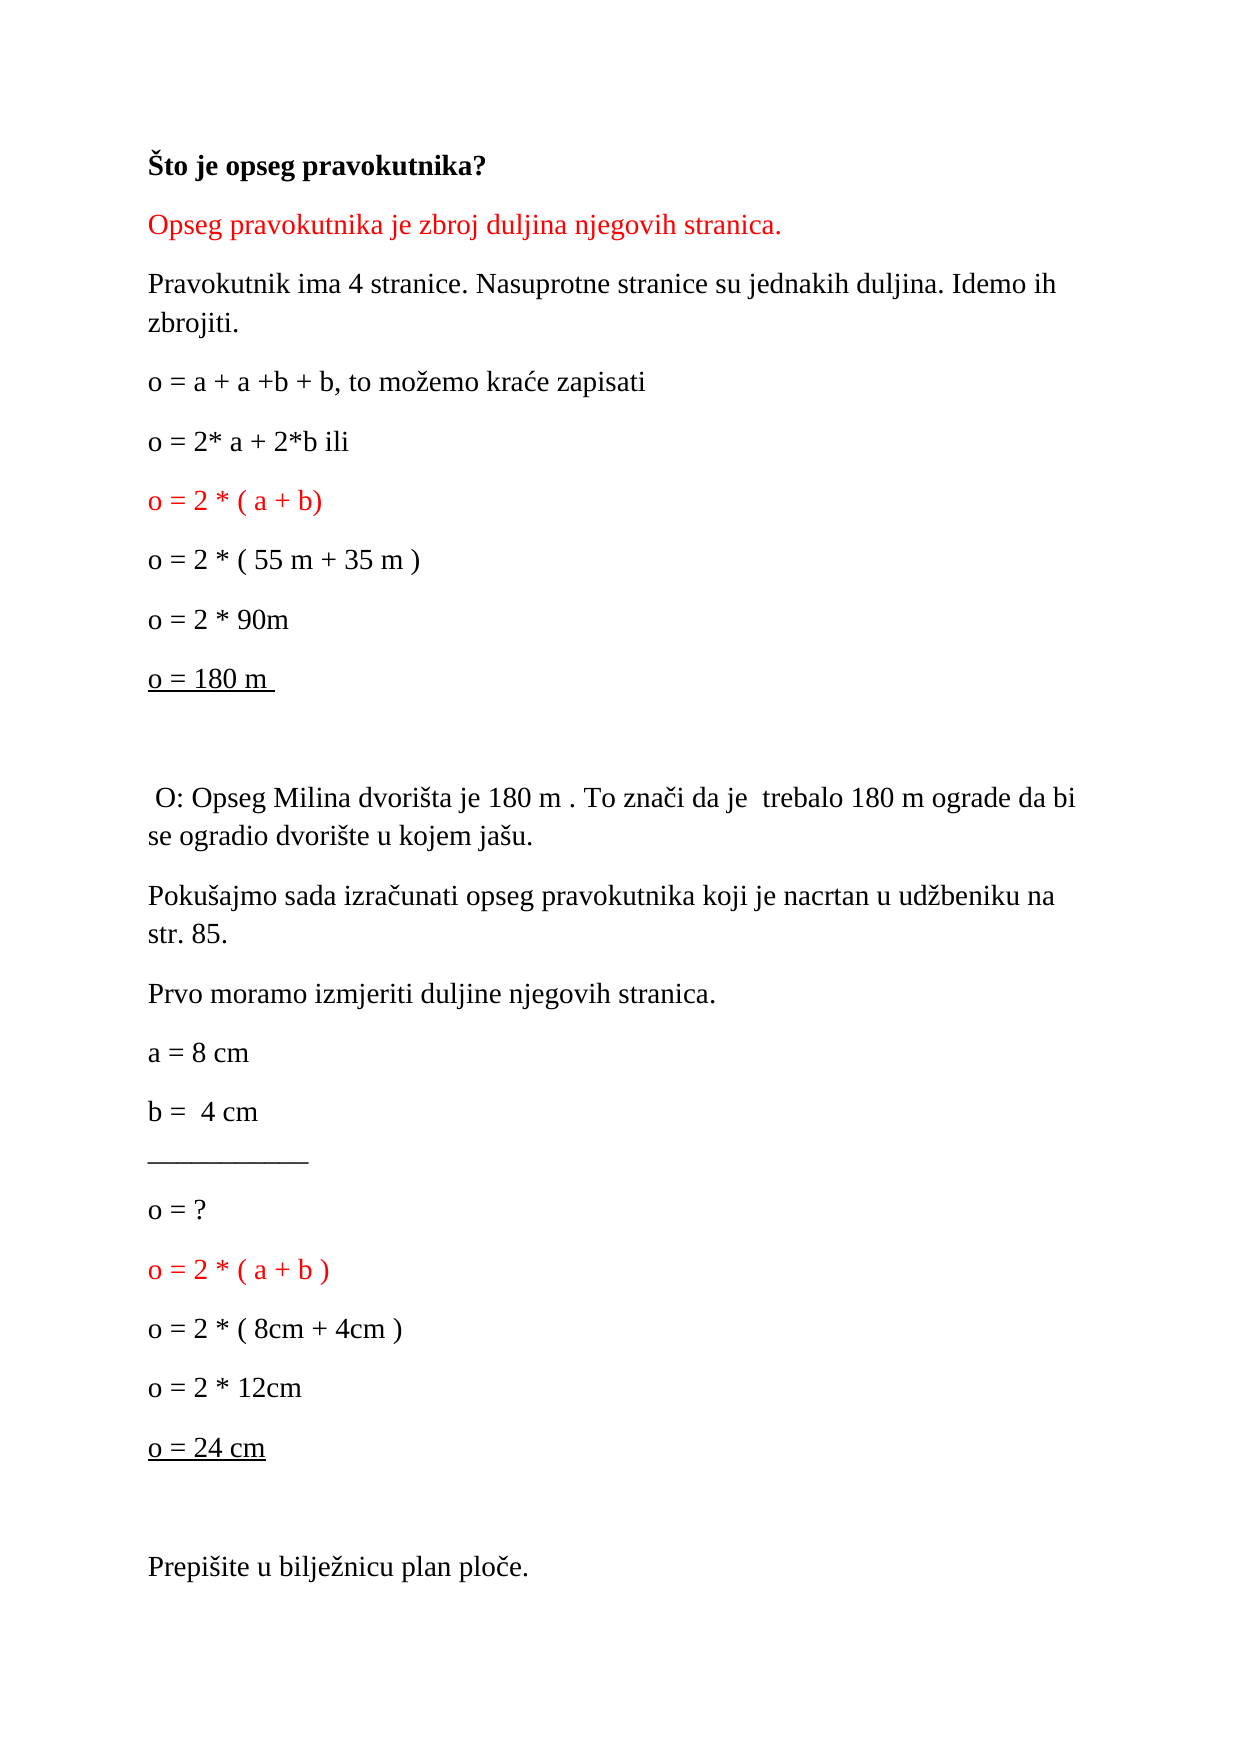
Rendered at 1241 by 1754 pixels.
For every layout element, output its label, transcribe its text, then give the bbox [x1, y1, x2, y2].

text o = 2 * 90m [148, 602, 1093, 635]
text Što je opseg pravokutnika? [148, 148, 1093, 181]
text O: Opseg Milina dvorišta je 180 m . To znači da je trebalo 180 m ograde da bi se ogradio dvorište u kojem jašu. [148, 780, 1093, 852]
text o = 24 cm [148, 1430, 1093, 1463]
text a = 8 cm [148, 1035, 1093, 1069]
text o = a + a +b + b, to možemo kraće zapisati [148, 364, 1093, 398]
text b = 4 cm ___________ [148, 1094, 1093, 1167]
text o = 2 * ( a + b ) [148, 1252, 1093, 1285]
text Prepišite u bilježnicu plan ploče. [148, 1549, 1093, 1582]
text o = 2 * ( 55 m + 35 m ) [148, 542, 1093, 576]
text Prvo moramo izmjeriti duljine njegovih stranica. [148, 976, 1093, 1009]
text Opseg pravokutnika je zbroj duljina njegovih stranica. [148, 207, 1093, 241]
text o = 2 * ( a + b) [148, 483, 1093, 517]
text o = 2 * 12cm [148, 1371, 1093, 1404]
text Pravokutnik ima 4 stranice. Nasuprotne stranice su jednakih duljina. Idemo ih zbrojiti. [148, 266, 1093, 338]
text o = 2 * ( 8cm + 4cm ) [148, 1311, 1093, 1345]
text o = ? [148, 1192, 1093, 1226]
text o = 2* a + 2*b ili [148, 424, 1093, 457]
text o = 180 m [148, 661, 1093, 695]
text Pokušajmo sada izračunati opseg pravokutnika koji je nacrtan u udžbeniku na str. 85. [148, 878, 1093, 950]
